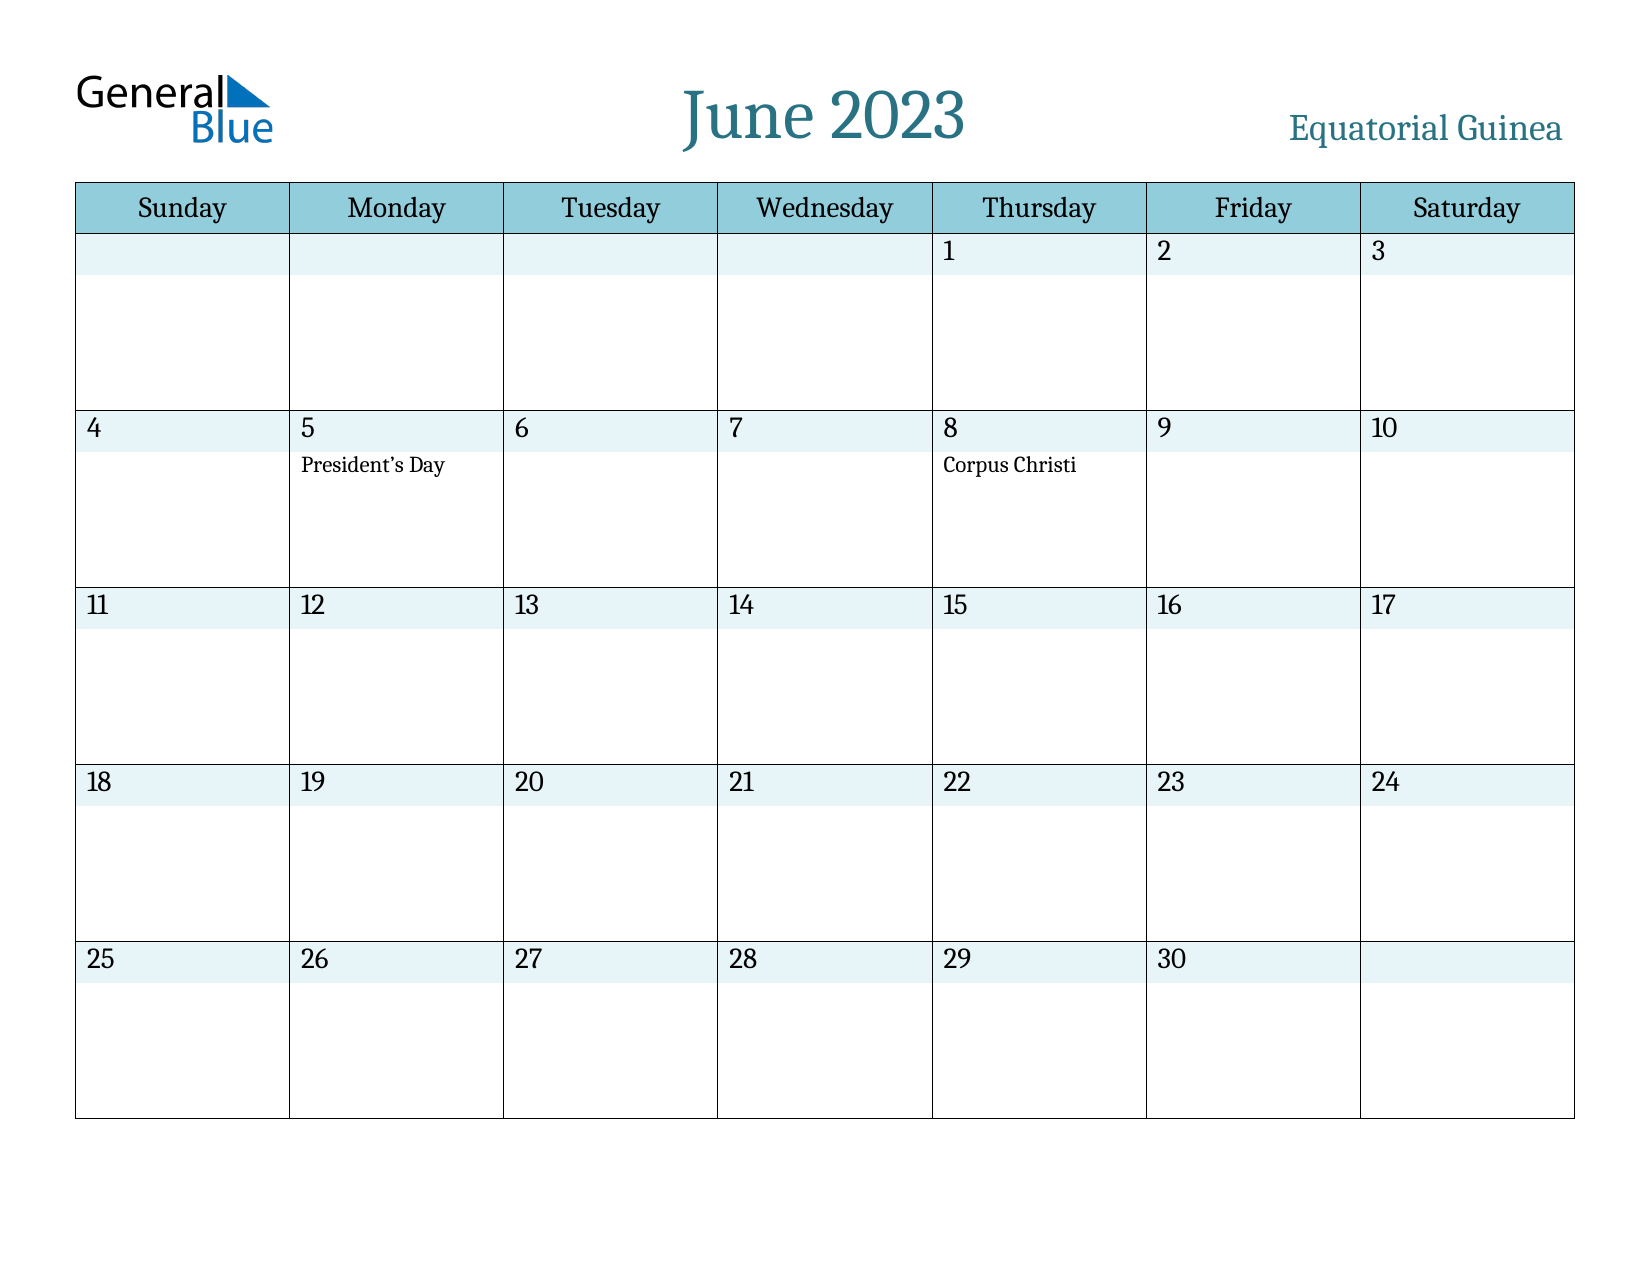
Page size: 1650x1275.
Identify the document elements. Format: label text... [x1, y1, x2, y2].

table_cell 18 [76, 765, 289, 806]
table_cell [76, 629, 289, 764]
table_cell 8 [933, 411, 1146, 452]
table_cell 30 [1147, 942, 1360, 983]
table_cell 16 [1147, 588, 1360, 629]
table_cell Saturday [1361, 183, 1574, 233]
table_cell 24 [1361, 765, 1574, 806]
table_cell [1361, 942, 1574, 983]
table_cell [76, 452, 289, 587]
table_cell [1147, 275, 1360, 410]
table_cell [504, 234, 717, 275]
table_cell 25 [76, 942, 289, 983]
table_cell [718, 452, 932, 587]
table_cell [1361, 806, 1574, 941]
table_cell 3 [1361, 234, 1574, 275]
table_cell [76, 275, 289, 410]
table_cell 21 [718, 765, 932, 806]
table_cell 19 [290, 765, 503, 806]
table_cell President’s Day [290, 452, 503, 587]
table_cell [290, 629, 503, 764]
table_cell [1147, 806, 1360, 941]
table_cell [1361, 275, 1574, 410]
table_cell 7 [718, 411, 932, 452]
table_header June 2023 [504, 75, 1146, 182]
table_cell [76, 983, 289, 1118]
table_cell [1361, 452, 1574, 587]
table_cell 6 [504, 411, 717, 452]
table_cell [933, 275, 1146, 410]
table_cell [290, 275, 503, 410]
table_cell [504, 806, 717, 941]
table_cell [718, 234, 932, 275]
table_cell Thursday [933, 183, 1146, 233]
table_cell Friday [1147, 183, 1360, 233]
table_cell [1361, 983, 1574, 1118]
table_cell [76, 234, 289, 275]
table_cell 12 [290, 588, 503, 629]
table_cell 2 [1147, 234, 1360, 275]
table_cell [504, 629, 717, 764]
table_cell [290, 983, 503, 1118]
table_cell [1361, 629, 1574, 764]
table_cell 22 [933, 765, 1146, 806]
table_cell 23 [1147, 765, 1360, 806]
table_cell 10 [1361, 411, 1574, 452]
table_cell [718, 806, 932, 941]
table_cell 11 [76, 588, 289, 629]
table_cell [718, 275, 932, 410]
table_cell 26 [290, 942, 503, 983]
table_cell Monday [290, 183, 503, 233]
table_cell [718, 983, 932, 1118]
table_header Equatorial Guinea [1146, 75, 1574, 182]
table_cell 4 [76, 411, 289, 452]
table_cell 1 [933, 234, 1146, 275]
table_cell Tuesday [504, 183, 717, 233]
picture [77, 75, 273, 143]
table_cell [504, 452, 717, 587]
table_cell 5 [290, 411, 503, 452]
table_cell [933, 983, 1146, 1118]
table_cell [1147, 452, 1360, 587]
table_cell 28 [718, 942, 932, 983]
table_cell [933, 806, 1146, 941]
table_cell [1147, 983, 1360, 1118]
table_cell 27 [504, 942, 717, 983]
table_cell [504, 983, 717, 1118]
table_cell 20 [504, 765, 717, 806]
table_cell 29 [933, 942, 1146, 983]
table_cell [1147, 629, 1360, 764]
table_cell [718, 629, 932, 764]
table_cell 14 [718, 588, 932, 629]
table_cell 9 [1147, 411, 1360, 452]
table_header [76, 75, 503, 182]
table_cell [76, 806, 289, 941]
table_cell Corpus Christi [933, 452, 1146, 587]
table_cell [504, 275, 717, 410]
table_cell Sunday [76, 183, 289, 233]
table_cell [290, 806, 503, 941]
table_cell 17 [1361, 588, 1574, 629]
table_cell [933, 629, 1146, 764]
table_cell 13 [504, 588, 717, 629]
table_cell [290, 234, 503, 275]
table_cell 15 [933, 588, 1146, 629]
table_cell Wednesday [718, 183, 932, 233]
